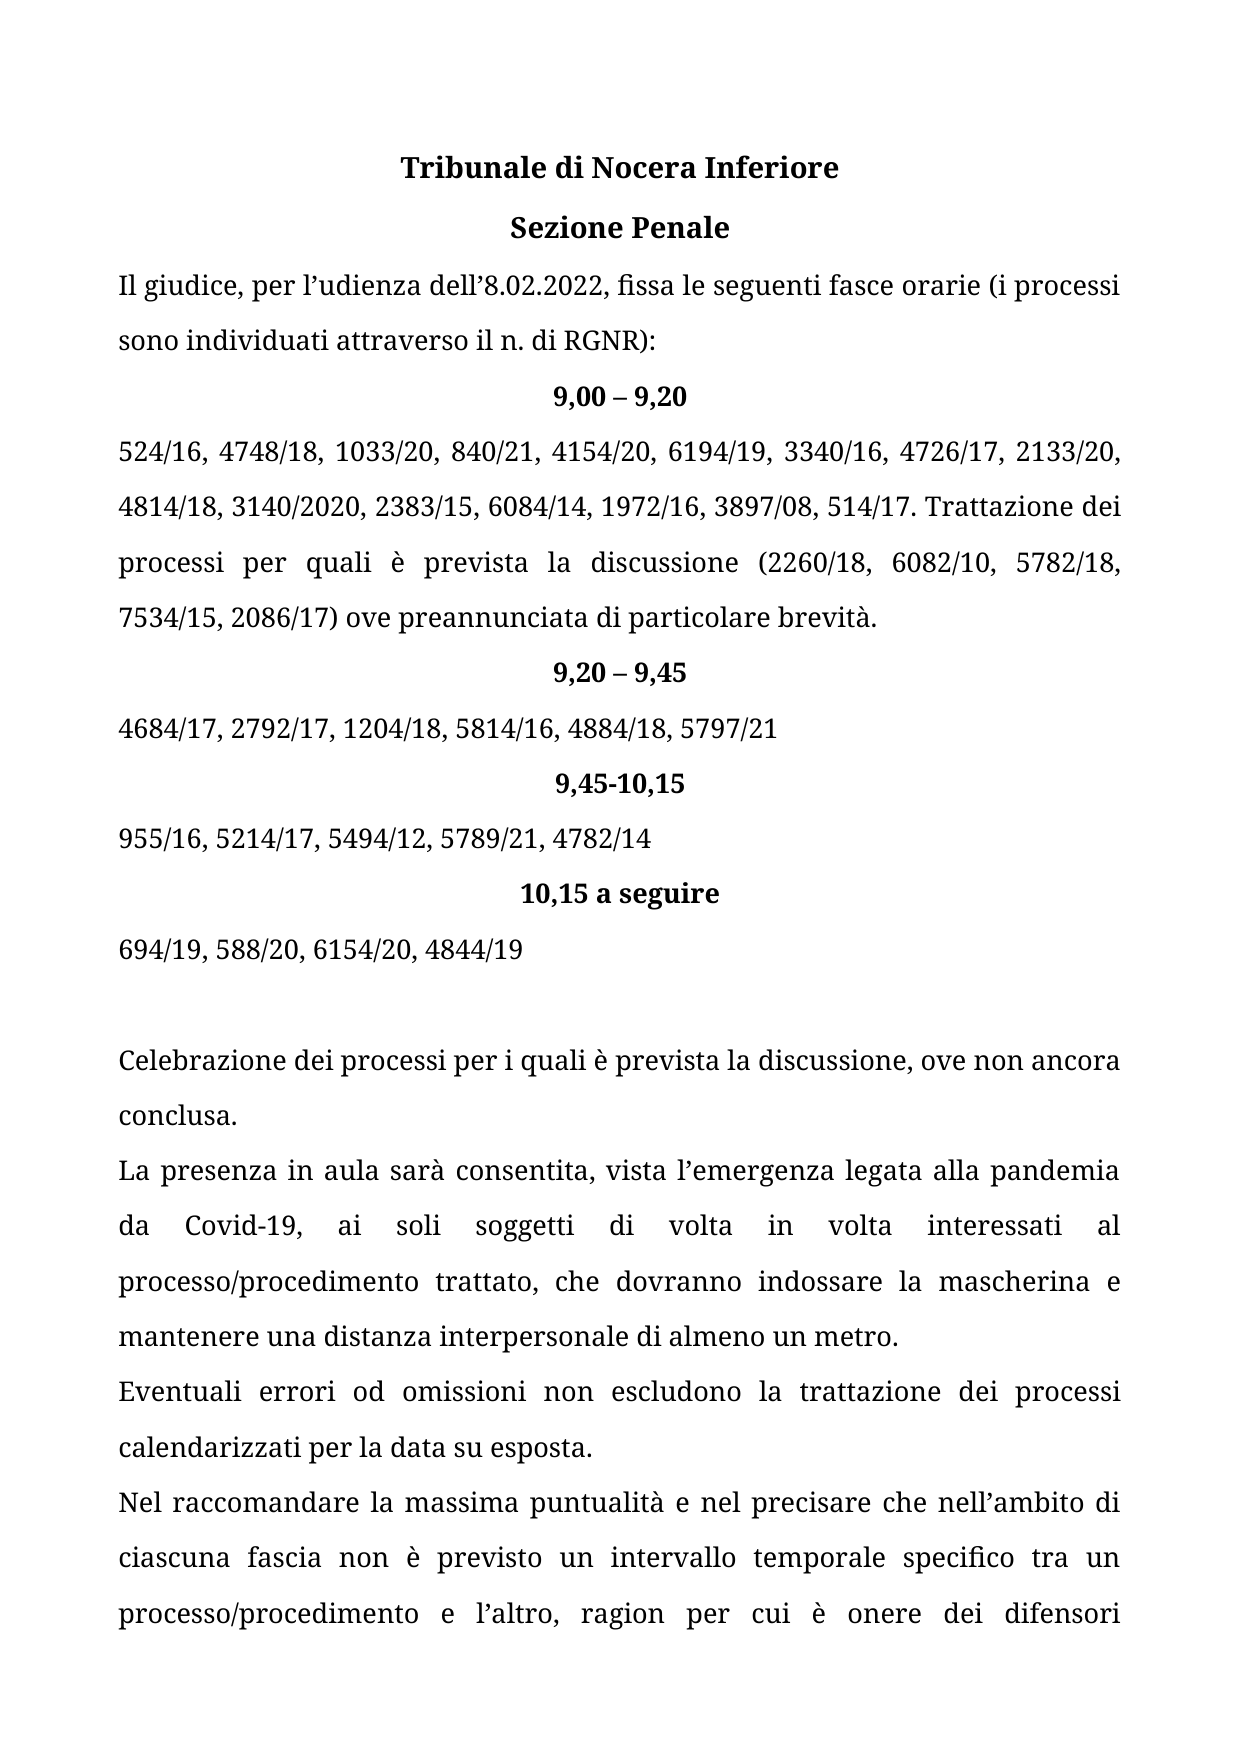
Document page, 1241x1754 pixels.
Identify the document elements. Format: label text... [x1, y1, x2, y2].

text Il giudice, per l’udienza dell’8.02.2022, fissa le seguenti fasce orarie (i processi sono individuati attraverso il n. di RGNR): [118, 267, 1122, 359]
text La presenza in aula sarà consentita, vista l’emergenza legata alla pandemia da Covid-19, ai soli soggetti di volta in volta interessati al processo/procedimento trattato, che dovranno indossare la mascherina e mantenere una distanza interpersonale di almeno un metro. [118, 1152, 1122, 1354]
text Sezione Penale [118, 207, 1122, 247]
text 955/16, 5214/17, 5494/12, 5789/21, 4782/14 [118, 820, 1122, 857]
text 9,00 – 9,20 [118, 377, 1122, 414]
text 694/19, 588/20, 6154/20, 4844/19 [118, 930, 1122, 967]
text 9,45-10,15 [118, 764, 1122, 801]
text 10,15 a seguire [118, 875, 1122, 912]
text 4684/17, 2792/17, 1204/18, 5814/16, 4884/18, 5797/21 [118, 709, 1122, 746]
text 524/16, 4748/18, 1033/20, 840/21, 4154/20, 6194/19, 3340/16, 4726/17, 2133/20, 4814/18, 3140/2020, 2383/15, 6084/14, 1972/16, 3897/08, 514/17. Trattazione dei processi per quali è prevista la discussione (2260/18, 6082/10, 5782/18, 7534/15, 2086/17) ove preannunciata di particolare brevità. [118, 432, 1122, 635]
text 9,20 – 9,45 [118, 654, 1122, 691]
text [118, 1483, 1122, 1631]
text Eventuali errori od omissioni non escludono la trattazione dei processi calendarizzati per la data su esposta. [118, 1373, 1122, 1465]
text Tribunale di Nocera Inferiore [118, 148, 1122, 187]
text Celebrazione dei processi per i quali è prevista la discussione, ove non ancora conclusa. [118, 1041, 1122, 1133]
